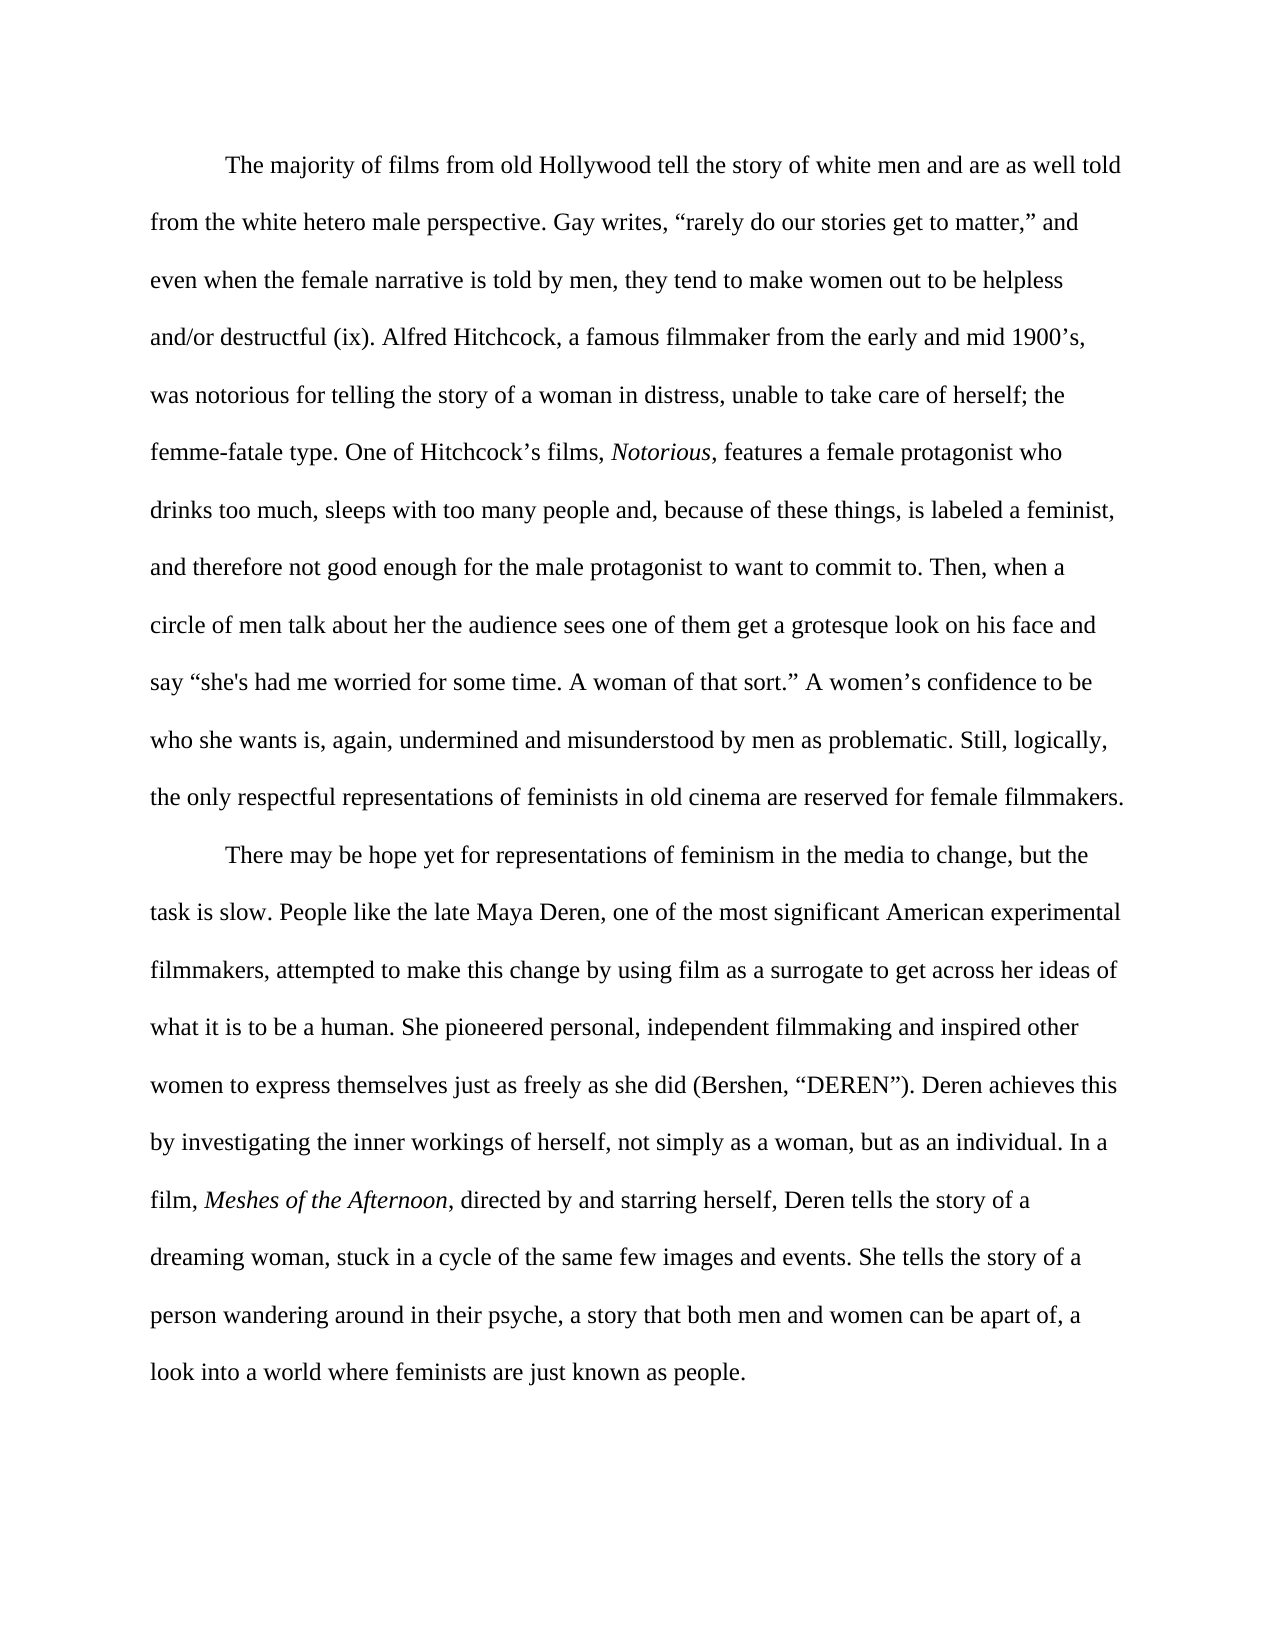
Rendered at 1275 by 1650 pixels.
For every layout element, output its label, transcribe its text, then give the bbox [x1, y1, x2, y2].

text The majority of films from old Hollywood tell the story of white men and are as well told from the white hetero male perspective. Gay writes, “rarely do our stories get to matter,” and even when the female narrative is told by men, they tend to make women out to be helpless and/or destructful (ix). Alfred Hitchcock, a famous filmmaker from the early and mid 1900’s, was notorious for telling the story of a woman in distress, unable to take care of herself; the femme-fatale type. One of Hitchcock’s films, Notorious, features a female protagonist who drinks too much, sleeps with too many people and, because of these things, is labeled a feminist, and therefore not good enough for the male protagonist to want to commit to. Then, when a circle of men talk about her the audience sees one of them get a grotesque look on his face and say “she's had me worried for some time. A woman of that sort.” A women’s confidence to be who she wants is, again, undermined and misunderstood by men as problematic. Still, logically, the only respectful representations of feminists in old cinema are reserved for female filmmakers. [150, 150, 1125, 811]
text There may be hope yet for representations of feminism in the media to change, but the task is slow. People like the late Maya Deren, one of the most significant American experimental filmmakers, attempted to make this change by using film as a surrogate to get across her ideas of what it is to be a human. She pioneered personal, independent filmmaking and inspired other women to express themselves just as freely as she did (Bershen, “DEREN”). Deren achieves this by investigating the inner workings of herself, not simply as a woman, but as an individual. In a film, Meshes of the Afternoon, directed by and starring herself, Deren tells the story of a dreaming woman, stuck in a cycle of the same few images and events. She tells the story of a person wandering around in their psyche, a story that both men and women can be apart of, a look into a world where feminists are just known as people. [150, 840, 1125, 1386]
